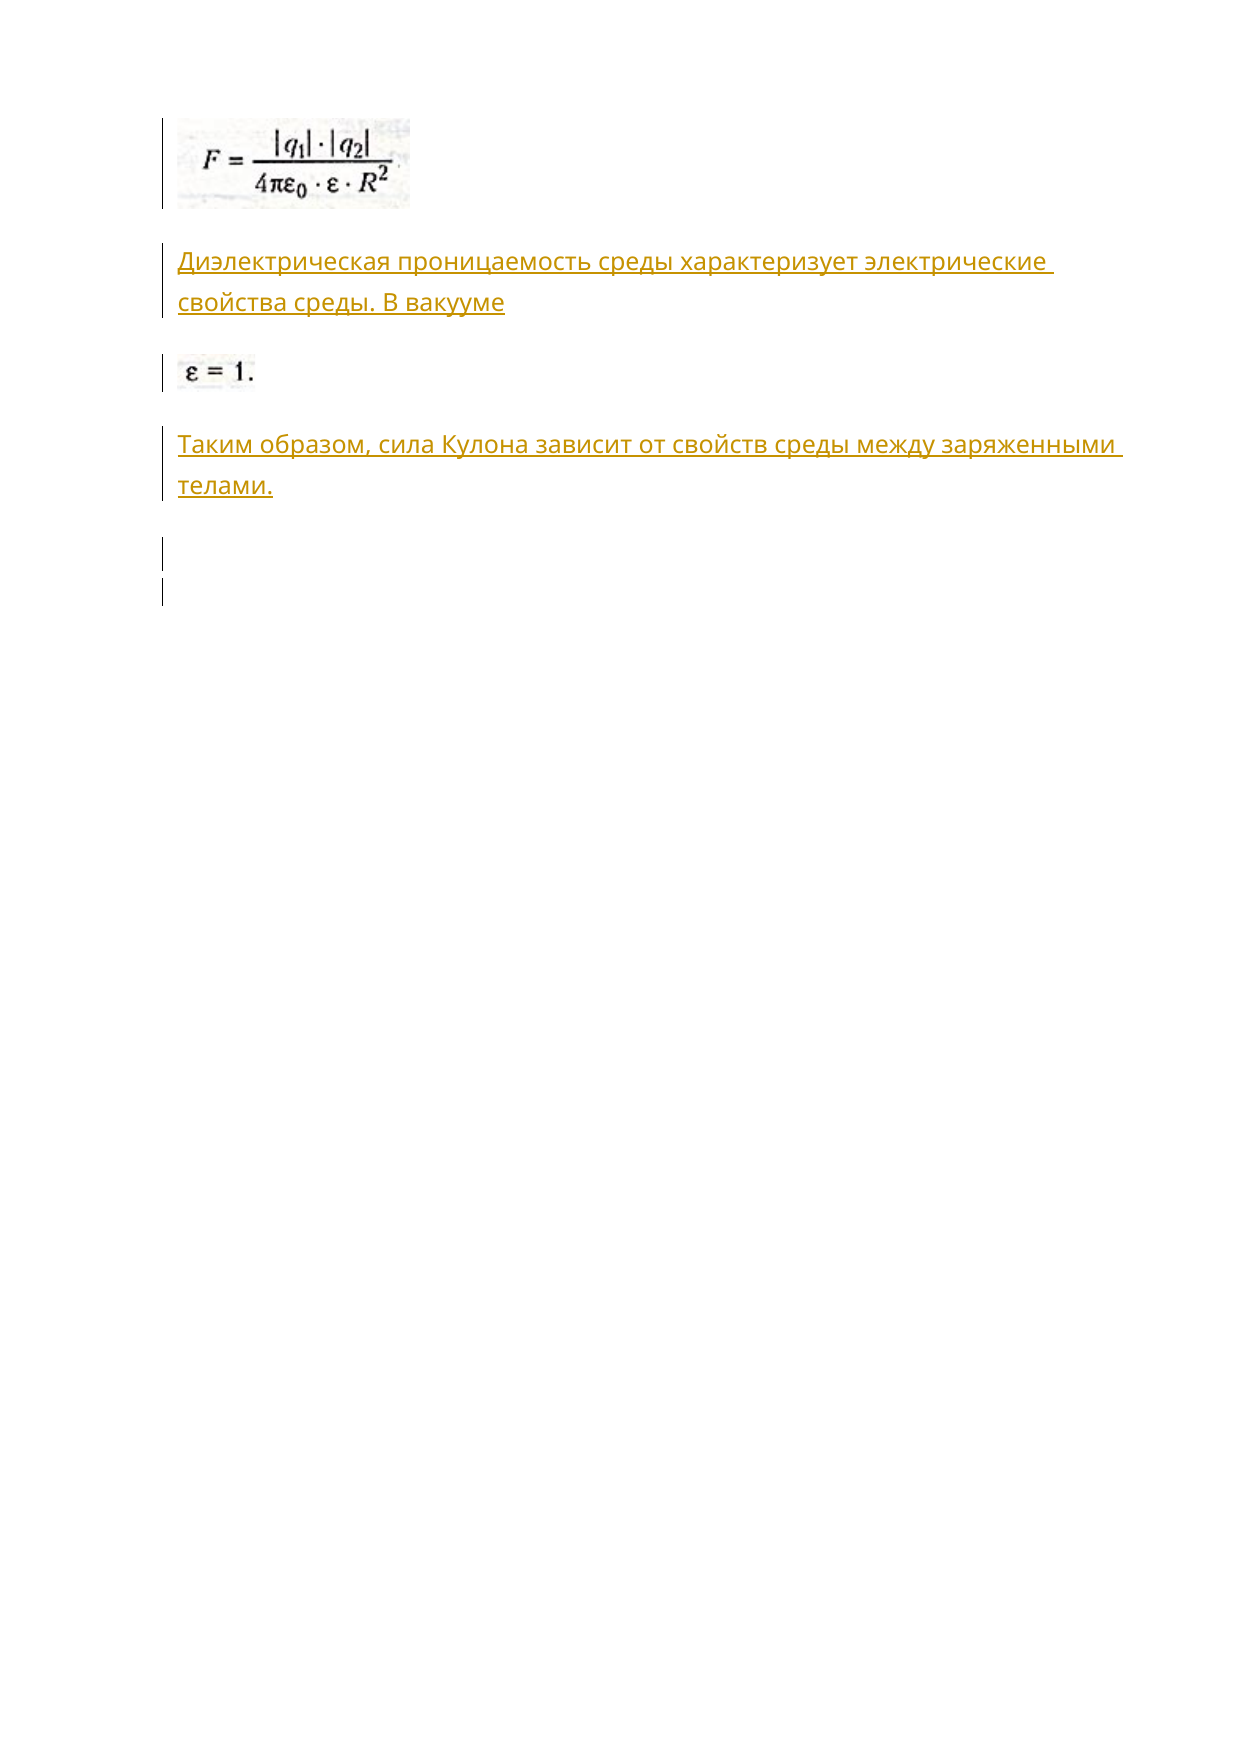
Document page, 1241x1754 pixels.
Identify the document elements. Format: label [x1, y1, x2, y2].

picture [177, 354, 256, 392]
picture [177, 118, 410, 209]
